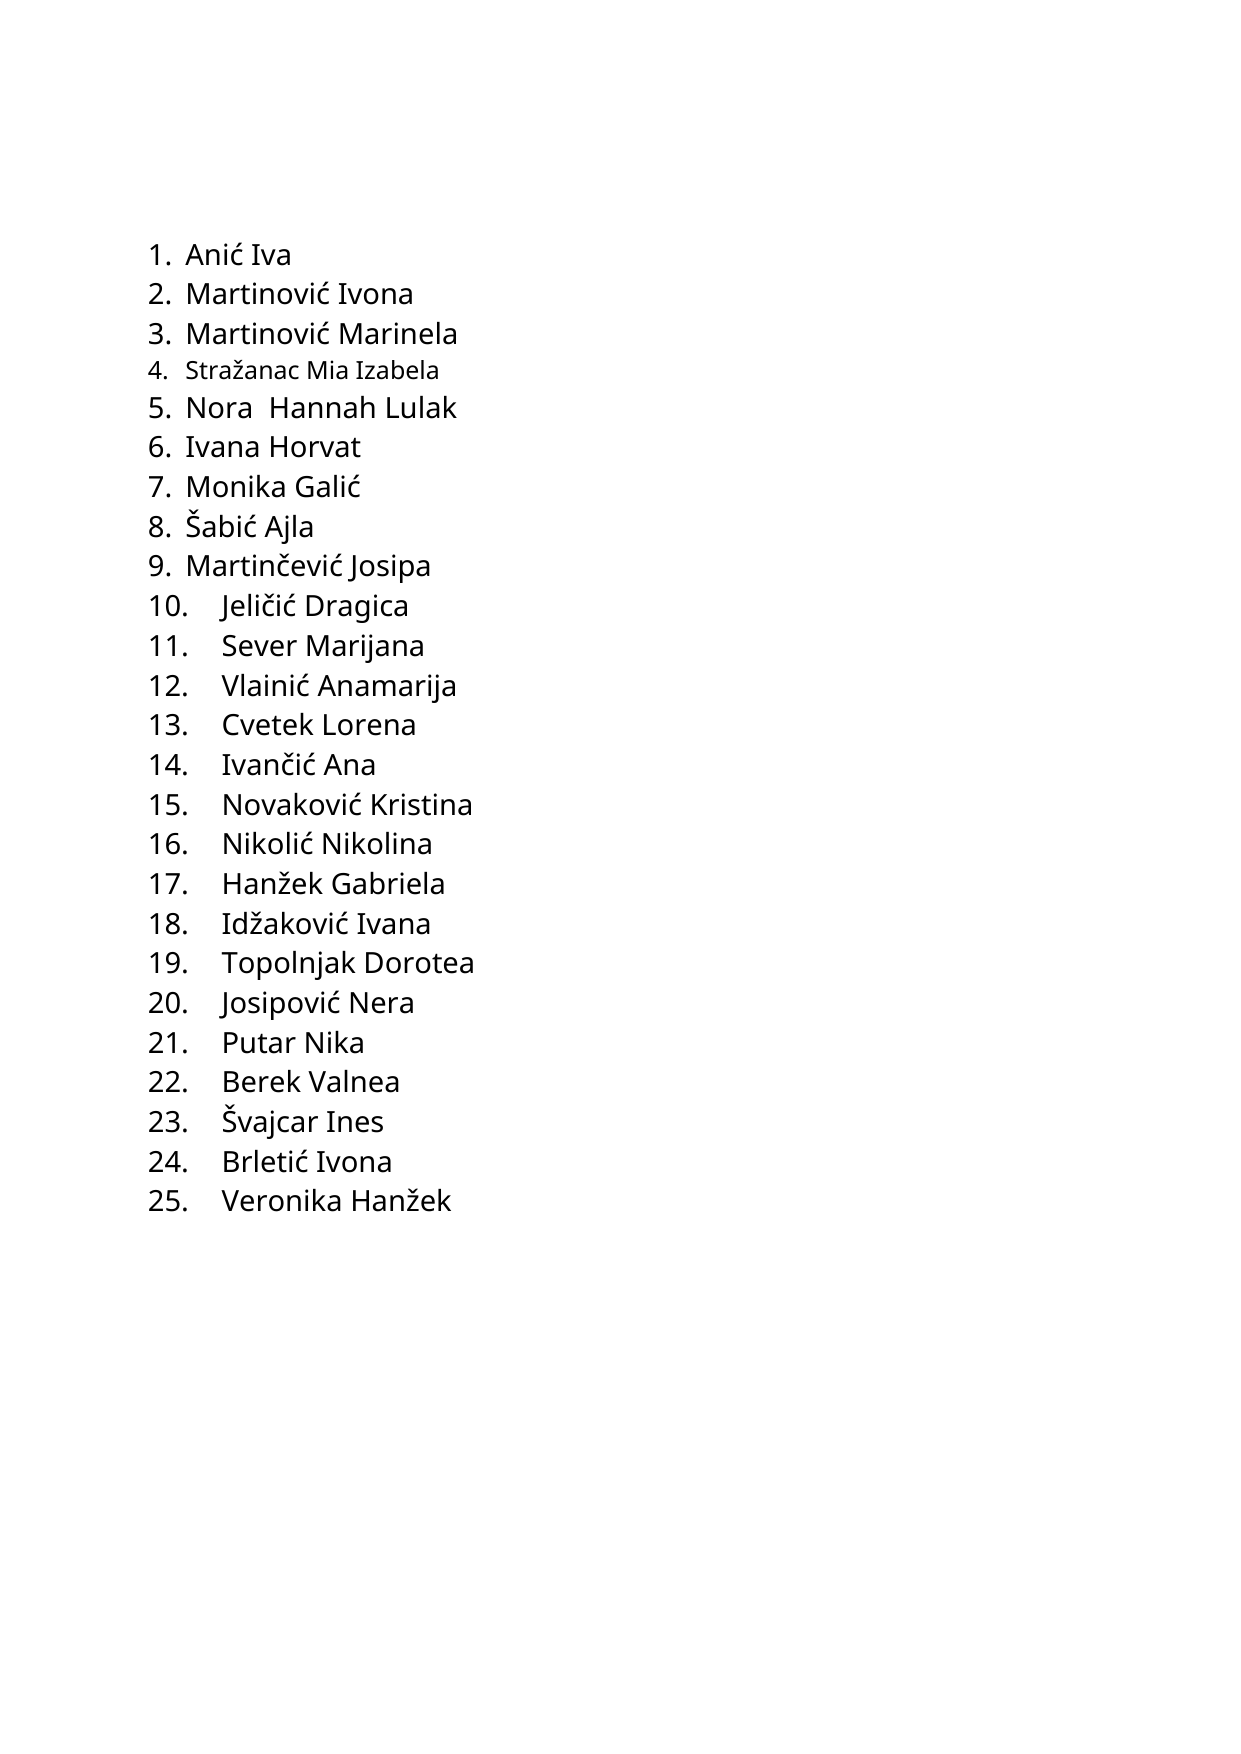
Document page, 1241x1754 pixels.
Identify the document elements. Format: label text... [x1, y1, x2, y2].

table_cell Ivančić Ana [136, 744, 504, 784]
table_cell Hanžek Gabriela [136, 863, 504, 903]
table_cell Topolnjak Dorotea [136, 943, 504, 982]
table_cell Josipović Nera Putar Nika Berek Valnea Švajcar Ines Brletić Ivona Veronika Hanžek [136, 982, 504, 1220]
table_cell Cvetek Lorena [136, 705, 504, 744]
table_cell Martinović Ivona Martinović Marinela Stražanac Mia Izabela [136, 274, 504, 387]
table_header Anić Iva [136, 234, 504, 273]
table_cell Ivana Horvat [136, 427, 504, 466]
table_cell Jeličić Dragica Sever Marijana Vlainić Anamarija [136, 585, 504, 704]
table_cell Monika Galić [136, 466, 504, 506]
table_cell Idžaković Ivana [136, 903, 504, 943]
table_cell Šabić Ajla [136, 506, 504, 546]
table_cell Nora Hannah Lulak [136, 387, 504, 427]
table_cell Novaković Kristina Nikolić Nikolina [136, 784, 504, 863]
table_cell Martinčević Josipa [136, 546, 504, 585]
